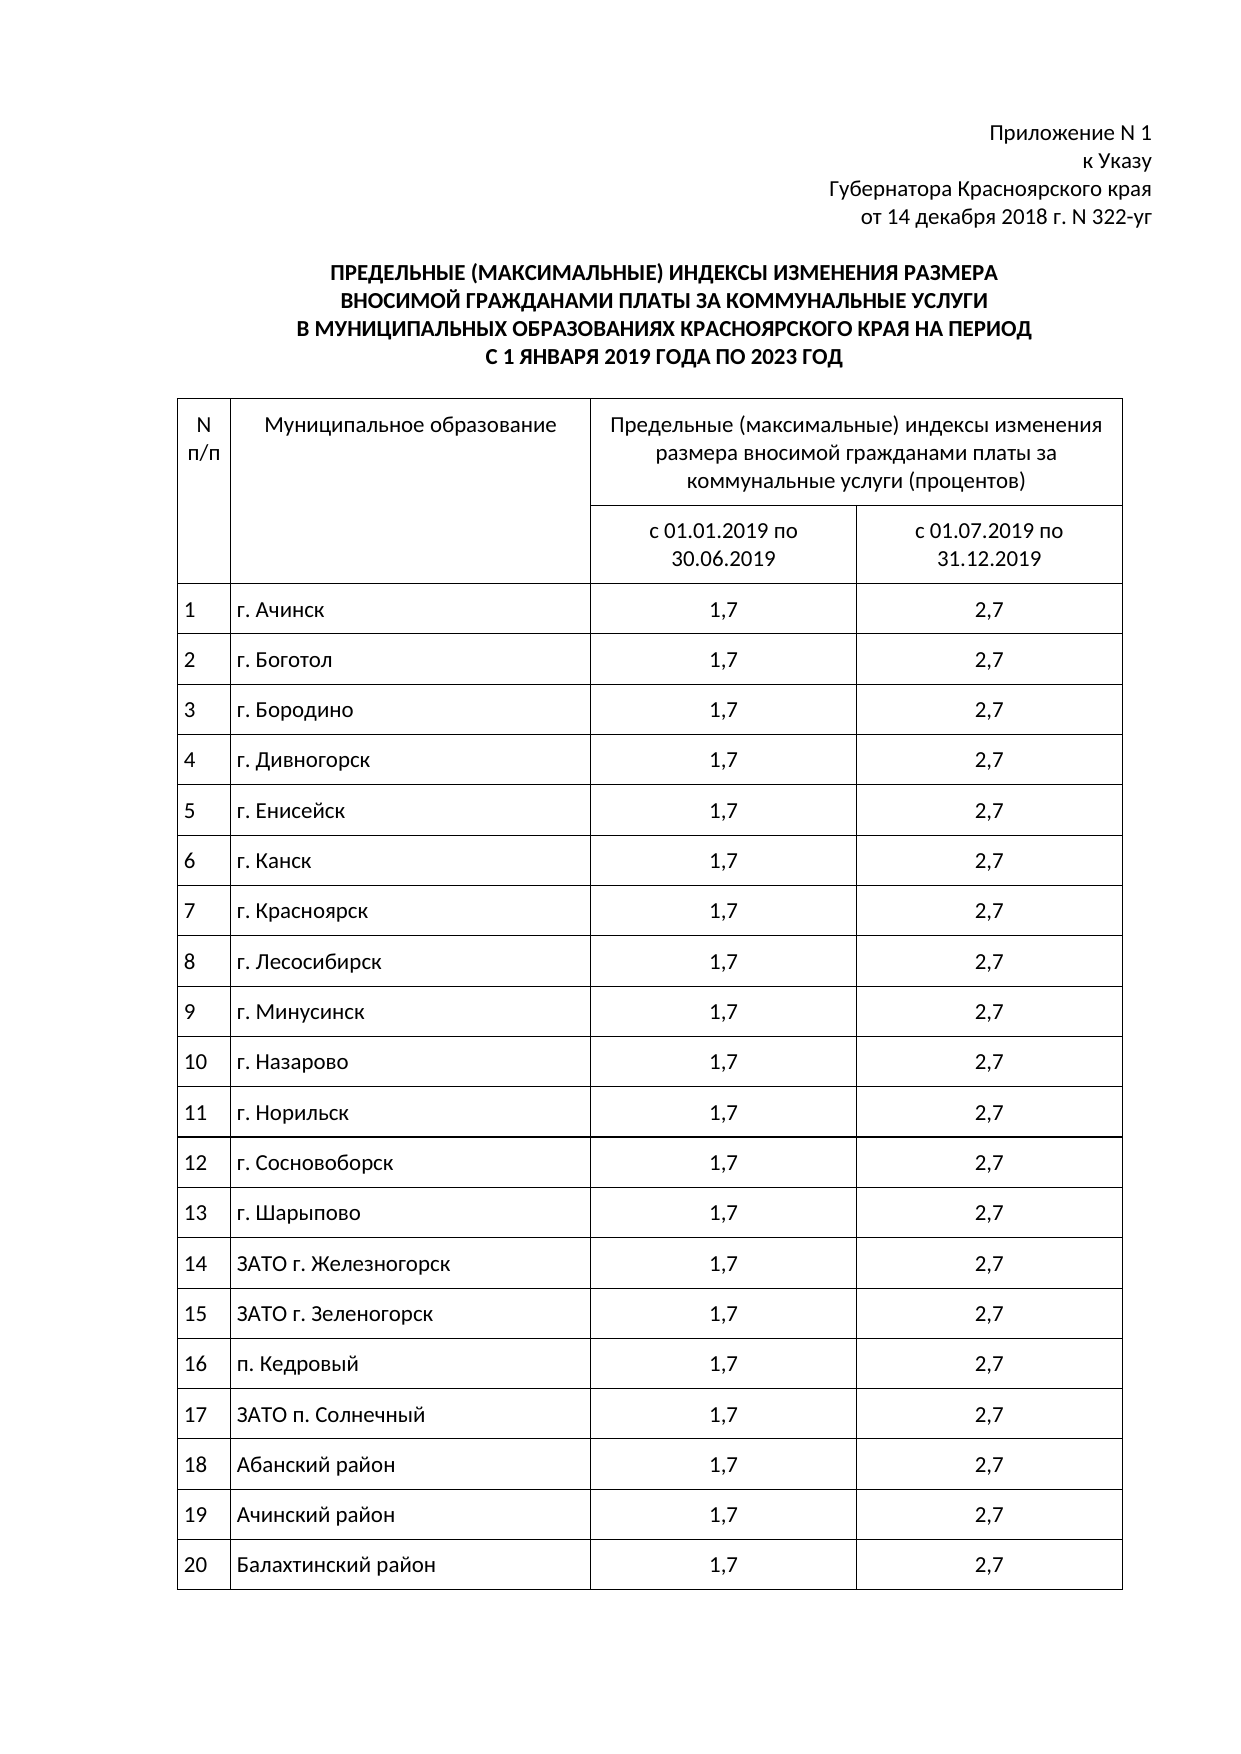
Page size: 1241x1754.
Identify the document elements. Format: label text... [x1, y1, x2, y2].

table_cell г. Минусинск [231, 987, 590, 1036]
table_cell 16 [178, 1339, 230, 1388]
table_cell 17 [178, 1389, 230, 1438]
table_cell 1,7 [591, 785, 856, 834]
table_cell 6 [178, 836, 230, 885]
table_cell г. Ачинск [231, 584, 590, 633]
table_cell 1,7 [591, 1540, 856, 1589]
table_cell 2,7 [857, 1339, 1122, 1388]
table_cell 1,7 [591, 886, 856, 935]
table_cell 7 [178, 886, 230, 935]
table_cell 13 [178, 1188, 230, 1237]
table_cell г. Красноярск [231, 886, 590, 935]
table_cell 1,7 [591, 735, 856, 784]
table_cell 2,7 [857, 1238, 1122, 1287]
table_cell 1,7 [591, 1490, 856, 1539]
title ВНОСИМОЙ ГРАЖДАНАМИ ПЛАТЫ ЗА КОММУНАЛЬНЫЕ УСЛУГИ [177, 286, 1152, 314]
table_cell 18 [178, 1439, 230, 1489]
text от 14 декабря 2018 г. N 322-уг [177, 202, 1152, 230]
text Приложение N 1 [177, 118, 1152, 146]
table_cell 2,7 [857, 936, 1122, 986]
table_cell г. Лесосибирск [231, 936, 590, 986]
table_cell г. Сосновоборск [231, 1138, 590, 1187]
table_cell г. Назарово [231, 1037, 590, 1086]
table_cell г. Боготол [231, 634, 590, 684]
text Губернатора Красноярского края [177, 174, 1152, 202]
table_cell ЗАТО г. Железногорск [231, 1238, 590, 1287]
table_cell 2,7 [857, 634, 1122, 684]
table_cell Абанский район [231, 1439, 590, 1489]
table_cell с 01.07.2019 по 31.12.2019 [857, 506, 1122, 583]
table_cell 2,7 [857, 1087, 1122, 1136]
title В МУНИЦИПАЛЬНЫХ ОБРАЗОВАНИЯХ КРАСНОЯРСКОГО КРАЯ НА ПЕРИОД [177, 314, 1152, 342]
table_cell 1,7 [591, 1037, 856, 1086]
text к Указу [177, 146, 1152, 174]
table_cell п. Кедровый [231, 1339, 590, 1388]
table_cell 1,7 [591, 1238, 856, 1287]
table_header Муниципальное образование [231, 399, 590, 583]
table_cell г. Норильск [231, 1087, 590, 1136]
table_header Предельные (максимальные) индексы изменения размера вносимой гражданами платы за коммунальные услуги (процентов) [591, 399, 1122, 505]
table_cell 2,7 [857, 1188, 1122, 1237]
table_cell 2,7 [857, 886, 1122, 935]
table_cell 1,7 [591, 936, 856, 986]
table_cell 1,7 [591, 685, 856, 734]
table_cell г. Енисейск [231, 785, 590, 834]
table_cell 19 [178, 1490, 230, 1539]
table_cell 1,7 [591, 1138, 856, 1187]
table_cell 2,7 [857, 685, 1122, 734]
table_cell 1,7 [591, 836, 856, 885]
table_header N п/п [178, 399, 230, 583]
table_cell 1,7 [591, 1188, 856, 1237]
table_cell 1,7 [591, 1289, 856, 1338]
table_cell 15 [178, 1289, 230, 1338]
table_cell 2 [178, 634, 230, 684]
table_cell 2,7 [857, 1389, 1122, 1438]
table_cell 8 [178, 936, 230, 986]
table_cell 1,7 [591, 1339, 856, 1388]
table_cell с 01.01.2019 по 30.06.2019 [591, 506, 856, 583]
table_cell 2,7 [857, 1037, 1122, 1086]
table_cell 1,7 [591, 584, 856, 633]
table_cell 5 [178, 785, 230, 834]
table_cell г. Канск [231, 836, 590, 885]
table_cell г. Дивногорск [231, 735, 590, 784]
table_cell 14 [178, 1238, 230, 1287]
table_cell 1,7 [591, 987, 856, 1036]
table_cell г. Шарыпово [231, 1188, 590, 1237]
table_cell 2,7 [857, 1540, 1122, 1589]
table_cell 9 [178, 987, 230, 1036]
title С 1 ЯНВАРЯ 2019 ГОДА ПО 2023 ГОД [177, 342, 1152, 370]
table_cell г. Бородино [231, 685, 590, 734]
table_cell 1,7 [591, 1439, 856, 1489]
table_cell 1,7 [591, 1087, 856, 1136]
table_cell 2,7 [857, 987, 1122, 1036]
table_cell 2,7 [857, 1289, 1122, 1338]
table_cell 2,7 [857, 785, 1122, 834]
table_cell 10 [178, 1037, 230, 1086]
table_cell ЗАТО п. Солнечный [231, 1389, 590, 1438]
table_cell 12 [178, 1138, 230, 1187]
table_cell ЗАТО г. Зеленогорск [231, 1289, 590, 1338]
table_cell Балахтинский район [231, 1540, 590, 1589]
table_cell 20 [178, 1540, 230, 1589]
table_cell 2,7 [857, 836, 1122, 885]
table_cell 1,7 [591, 634, 856, 684]
table_cell 2,7 [857, 1490, 1122, 1539]
table_cell Ачинский район [231, 1490, 590, 1539]
table_cell 11 [178, 1087, 230, 1136]
table_cell 2,7 [857, 1439, 1122, 1489]
table_cell 4 [178, 735, 230, 784]
title ПРЕДЕЛЬНЫЕ (МАКСИМАЛЬНЫЕ) ИНДЕКСЫ ИЗМЕНЕНИЯ РАЗМЕРА [177, 258, 1152, 286]
table_cell 3 [178, 685, 230, 734]
table_cell 2,7 [857, 584, 1122, 633]
table_cell 1,7 [591, 1389, 856, 1438]
table_cell 2,7 [857, 735, 1122, 784]
table_cell 1 [178, 584, 230, 633]
table_cell 2,7 [857, 1138, 1122, 1187]
